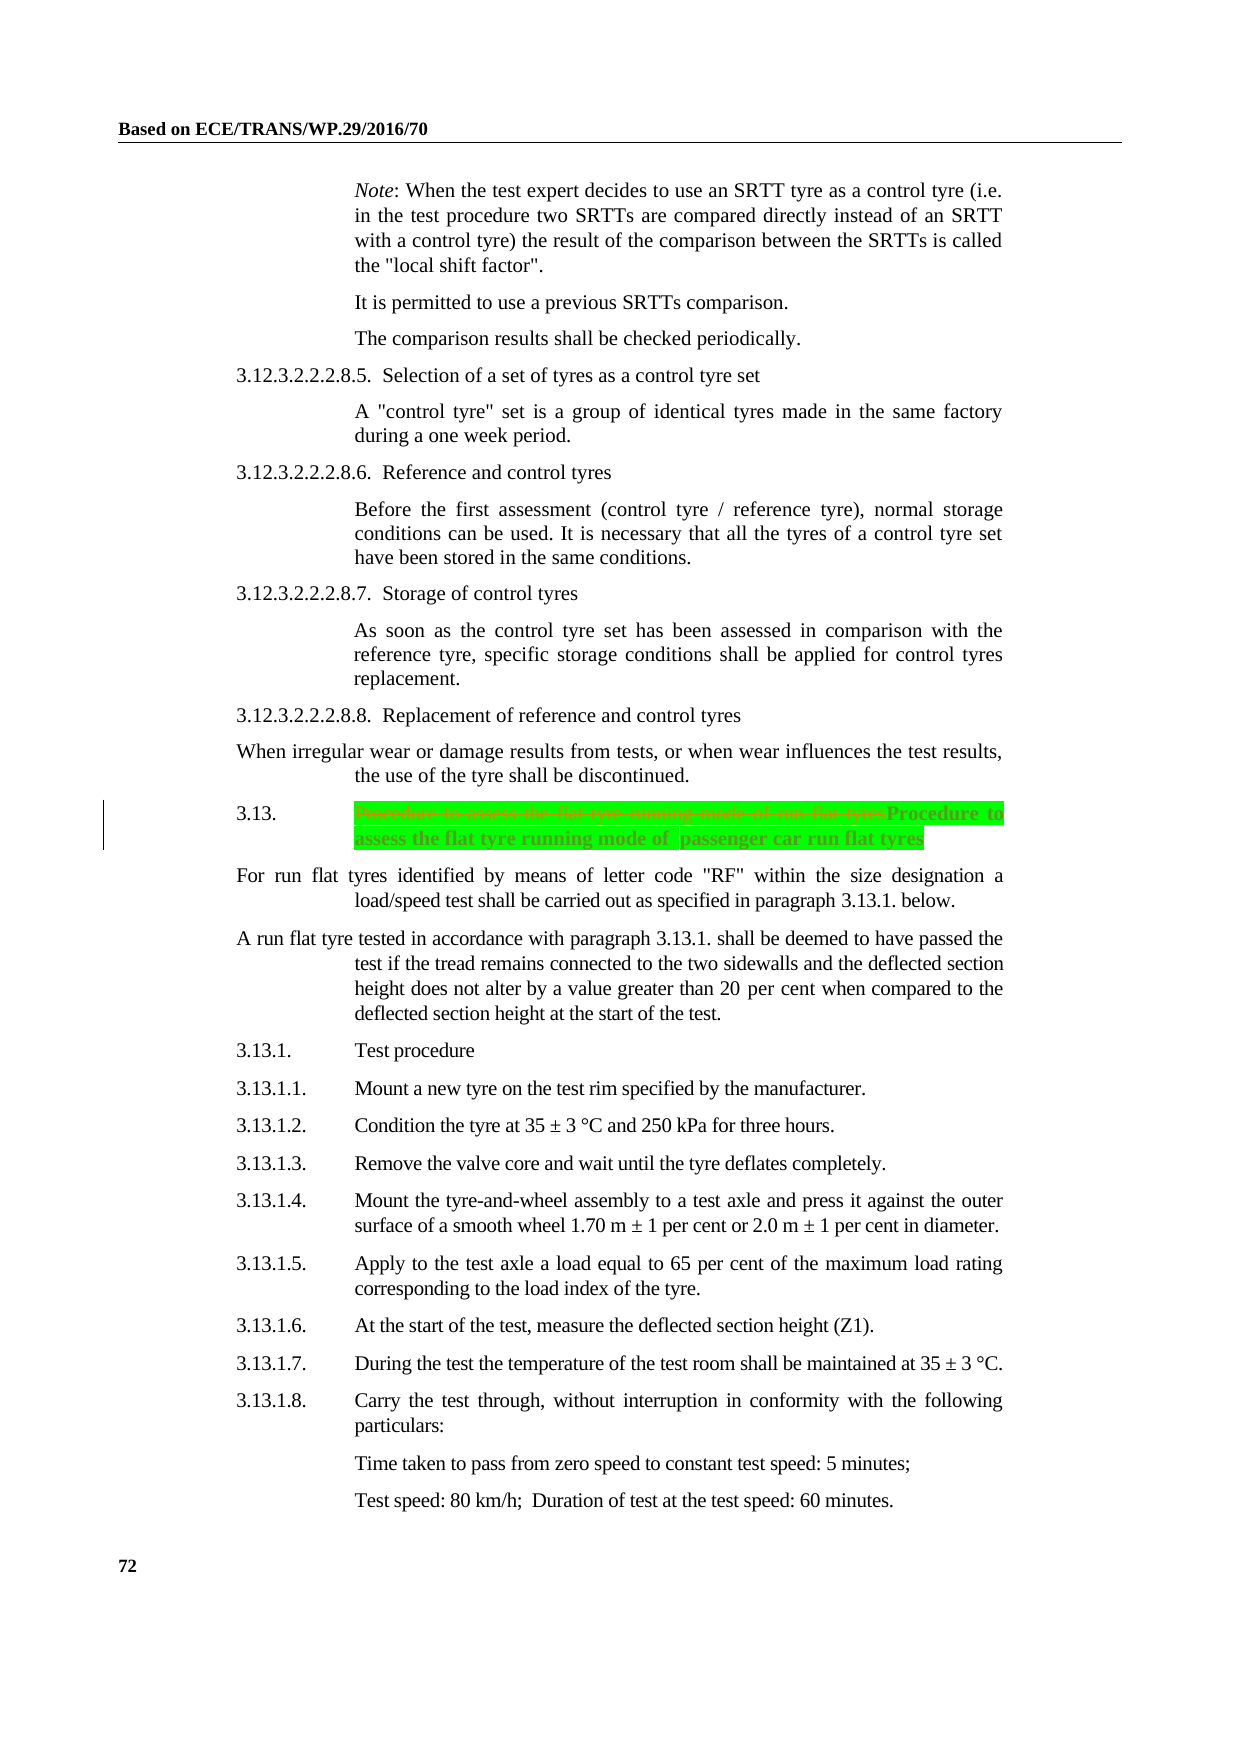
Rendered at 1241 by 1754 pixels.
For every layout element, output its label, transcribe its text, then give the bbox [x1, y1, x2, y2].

text 3.13.1.6. At the start of the test, measure the deflected section height (Z1). [236, 1312, 1004, 1337]
text For run flat tyres identified by means of letter code "RF" within the size designation a load/speed test shall be carried out as specified in paragraph 3.13.1. below. [236, 862, 1004, 912]
text 3.13.1.5. Apply to the test axle a load equal to 65 per cent of the maximum load rating corresponding to the load index of the tyre. [236, 1250, 1004, 1300]
text 3.13.1.7. During the test the temperature of the test room shall be maintained at 35 ± 3 °C. [236, 1350, 1004, 1375]
text 3.13.1.8. Carry the test through, without interruption in conformity with the following particulars: [236, 1387, 1004, 1437]
text 3.12.3.2.2.2.8.6. Reference and control tyres [236, 460, 1004, 484]
text Test speed: 80 km/h; Duration of test at the test speed: 60 minutes. [236, 1487, 1004, 1512]
text A "control tyre" set is a group of identical tyres made in the same factory during a one week period. [207, 399, 1004, 447]
text A run flat tyre tested in accordance with paragraph 3.13.1. shall be deemed to have passed the test if the tread remains connected to the two sidewalls and the deflected section height does not alter by a value greater than 20 per cent when compared to the deflected section height at the start of the test. [236, 925, 1004, 1025]
text 3.12.3.2.2.2.8.7. Storage of control tyres [236, 581, 1004, 605]
text 3.13.1. Test procedure [236, 1037, 1004, 1062]
text When irregular wear or damage results from tests, or when wear influences the test results, the use of the tyre shall be discontinued. [236, 739, 1004, 787]
text 3.13.1.1. Mount a new tyre on the test rim specified by the manufacturer. [236, 1075, 1004, 1100]
text Note: When the test expert decides to use an SRTT tyre as a control tyre (i.e. in the test procedure two SRTTs are compared directly instead of an SRTT with a control tyre) the result of the comparison between the SRTTs is called the "local shift factor". [207, 177, 1004, 277]
text The comparison results shall be checked periodically. [207, 326, 1004, 350]
text As soon as the control tyre set has been assessed in comparison with the reference tyre, specific storage conditions shall be applied for control tyres replacement. [221, 618, 1004, 690]
text 3.13.1.2. Condition the tyre at 35 ± 3 °C and 250 kPa for three hours. [236, 1112, 1004, 1137]
text 3.13.1.3. Remove the valve core and wait until the tyre deflates completely. [236, 1150, 1004, 1175]
text Time taken to pass from zero speed to constant test speed: 5 minutes; [236, 1450, 1004, 1475]
text 3.12.3.2.2.2.8.8. Replacement of reference and control tyres [236, 702, 1004, 727]
text 3.12.3.2.2.2.8.5. Selection of a set of tyres as a control tyre set [236, 363, 1004, 387]
text 3.13. Procedure to assess the flat tyre running mode of passenger car run flat tyres [236, 800, 1004, 850]
text Before the first assessment (control tyre / reference tyre), normal storage conditions can be used. It is necessary that all the tyres of a control tyre set have been stored in the same conditions. [222, 497, 1004, 569]
text It is permitted to use a previous SRTTs comparison. [207, 290, 1004, 314]
text 3.13.1.4. Mount the tyre-and-wheel assembly to a test axle and press it against the outer surface of a smooth wheel 1.70 m ± 1 per cent or 2.0 m ± 1 per cent in diameter. [236, 1187, 1004, 1237]
